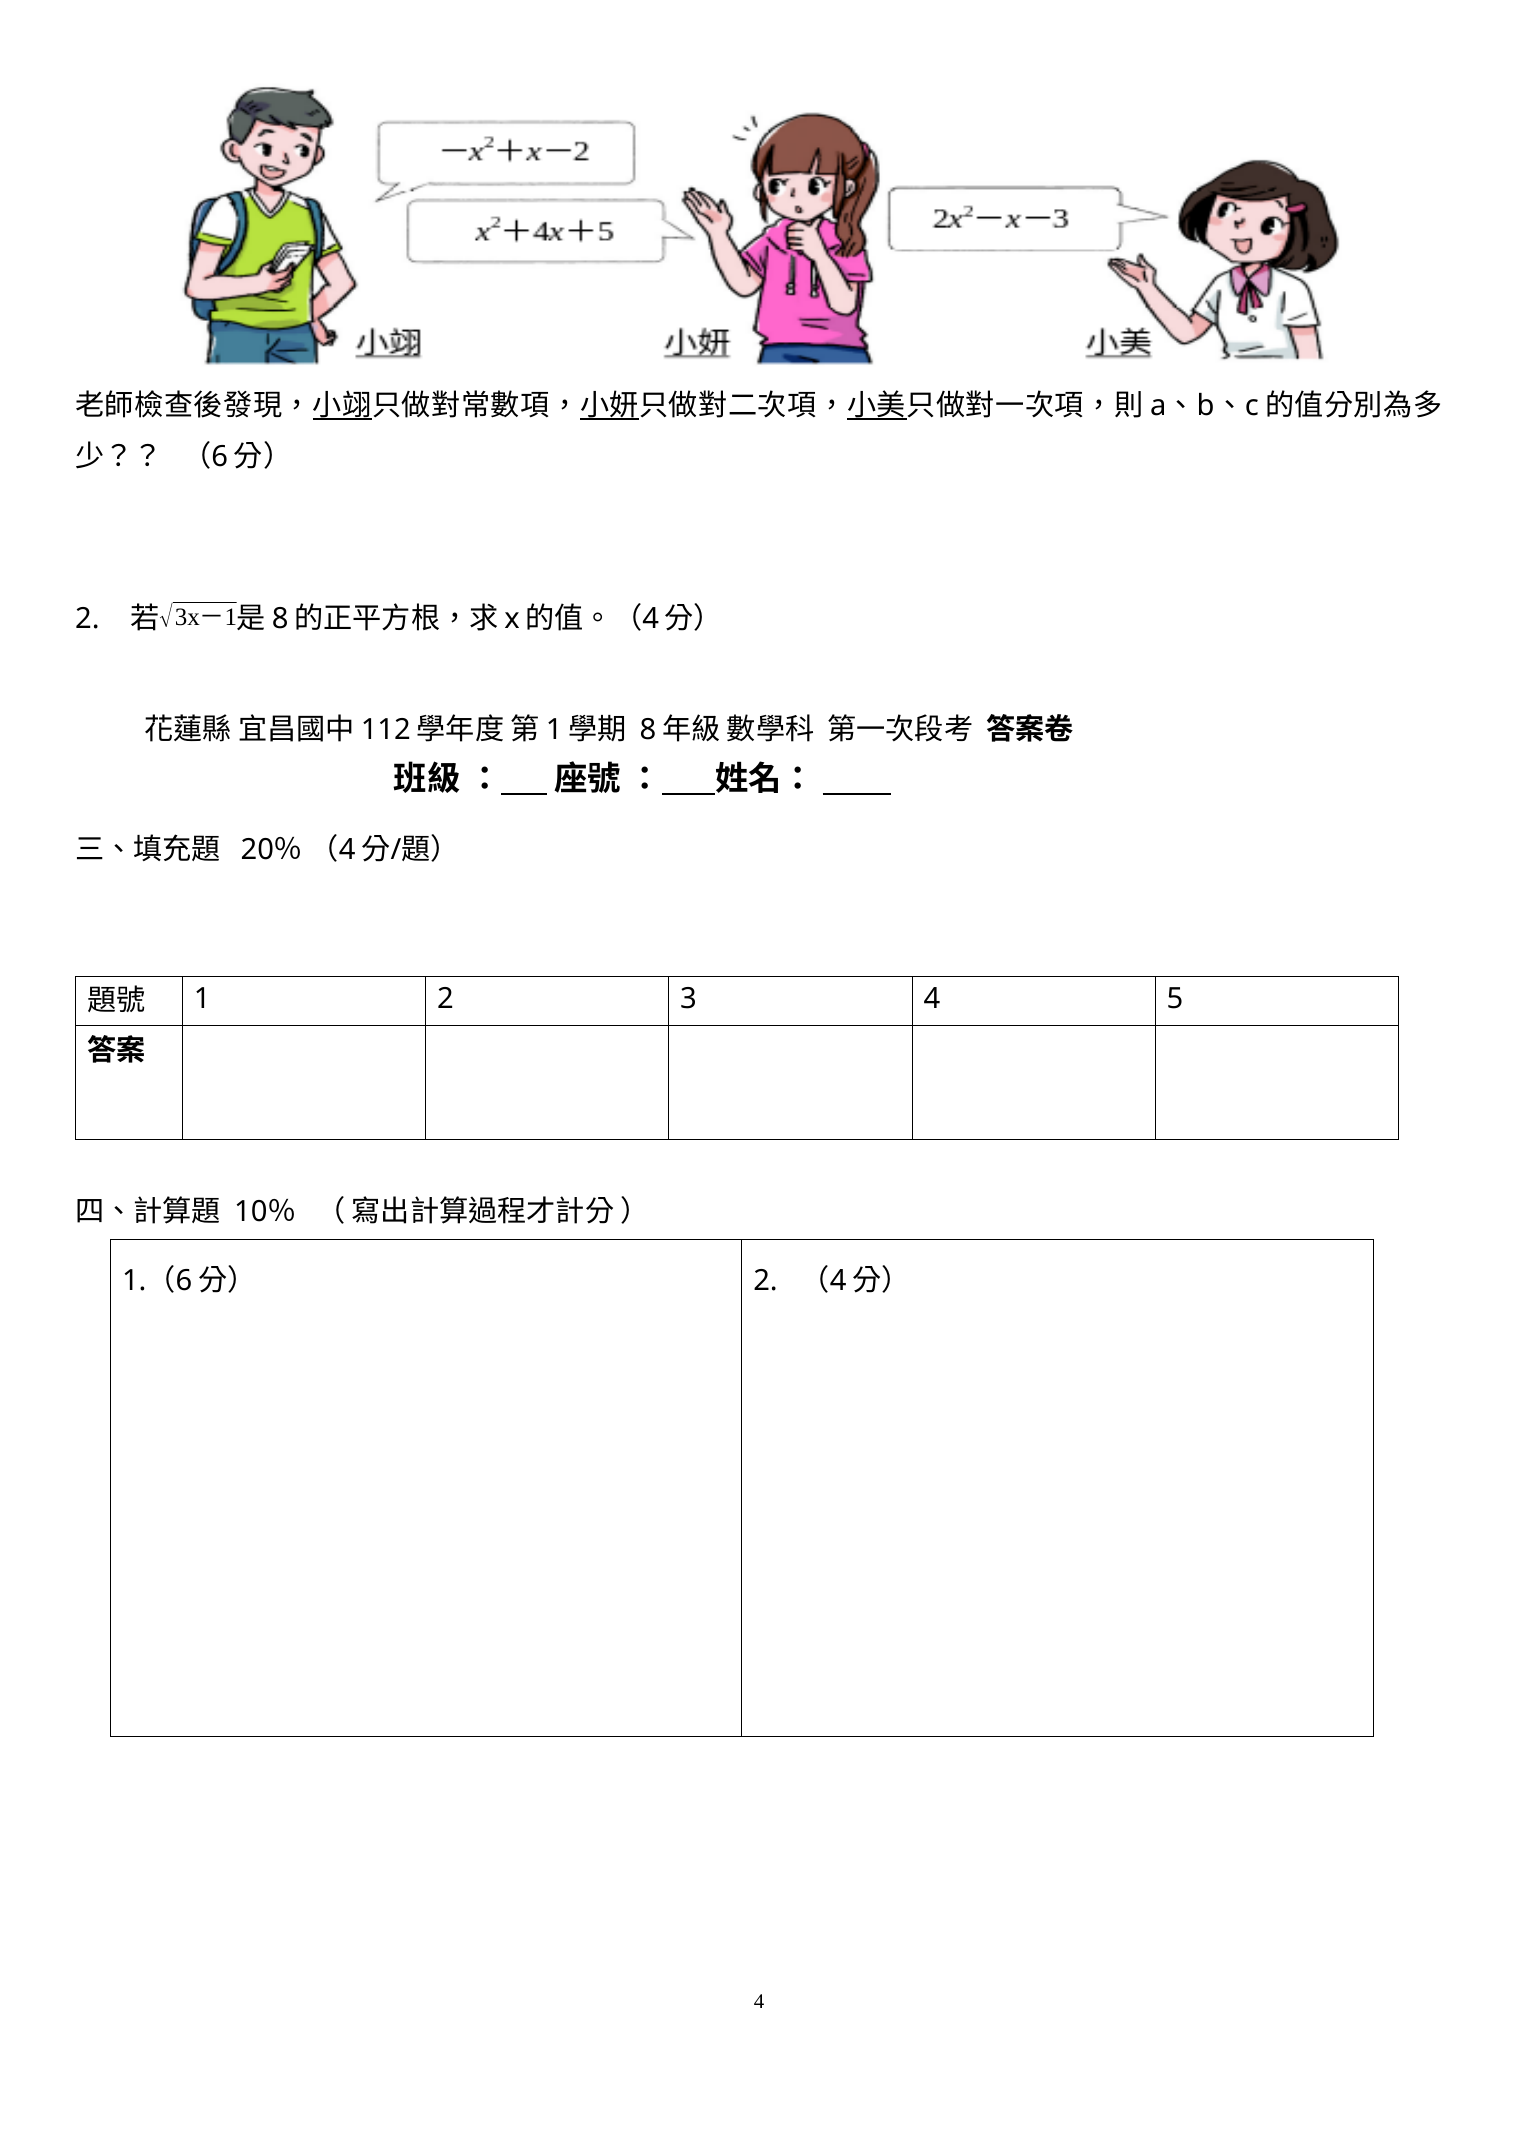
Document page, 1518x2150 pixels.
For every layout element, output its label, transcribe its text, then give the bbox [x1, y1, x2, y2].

table_header 2 [426, 977, 668, 1025]
table_header 4 [913, 977, 1155, 1025]
text 班級 ： 座號 ： 姓名： [75, 752, 1443, 800]
text 2. 若是8的正平方根，求x的值。（4分） [75, 578, 1443, 653]
text 老師檢查後發現，小翊只做對常數項，小妍只做對二次項，小美只做對一次項，則a、b、c的值分別為多少？？ （6分） [75, 381, 1443, 474]
text 四、計算題 10％ （ 寫出計算過程才計分 ） [75, 1188, 1443, 1230]
table_header 題號 [76, 977, 182, 1025]
table_cell [426, 1026, 668, 1139]
table_header 3 [669, 977, 912, 1025]
table_header 1.（6分） [111, 1240, 741, 1736]
table_header 2. （4分） [742, 1240, 1373, 1736]
table_header 1 [183, 977, 425, 1025]
table_header 5 [1156, 977, 1398, 1025]
table_cell [669, 1026, 912, 1139]
text 三、填充題 20％ （4分/題） [75, 809, 1443, 884]
table_cell [1156, 1026, 1398, 1139]
table_cell [183, 1026, 425, 1139]
table_cell [913, 1026, 1155, 1139]
text 花蓮縣 宜昌國中112學年度 第1學期 8年級 數學科 第一次段考 答案卷 [75, 705, 1143, 748]
table_cell 答案 [76, 1026, 182, 1139]
